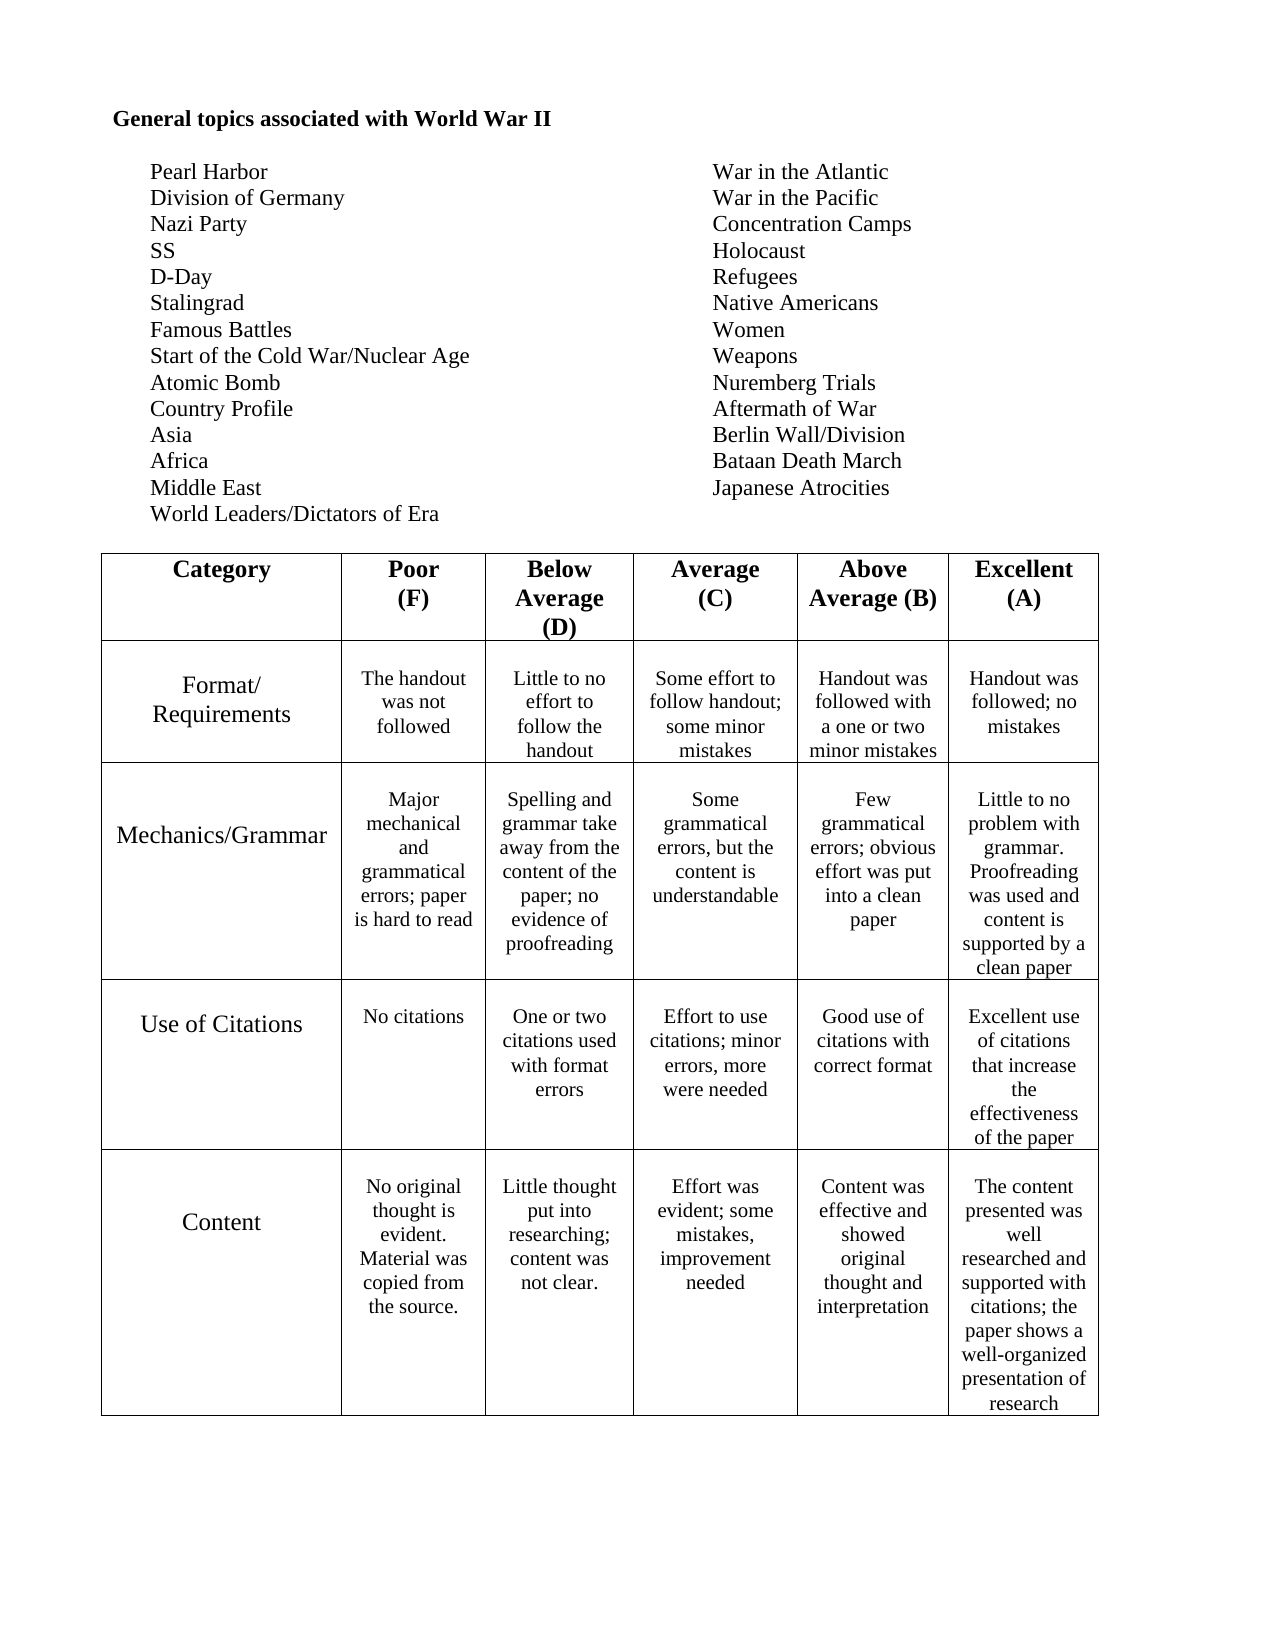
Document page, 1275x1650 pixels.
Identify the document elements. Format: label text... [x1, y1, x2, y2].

table_header Below Average (D) [486, 554, 633, 640]
table_cell The content presented was well researched and supported with citations; the paper shows a well-organized presentation of research [949, 1150, 1098, 1414]
table_cell Excellent use of citations that increase the effectiveness of the paper [949, 980, 1098, 1149]
text Wall/Division [712, 421, 1162, 448]
text Country Profile [150, 395, 600, 421]
text Death March [712, 448, 1162, 474]
table_cell Some effort to follow handout; some minor mistakes [634, 641, 797, 762]
text Start of the Cold War/Nuclear Age [150, 342, 600, 368]
table_cell Handout was followed; no mistakes [949, 641, 1098, 762]
table_cell Mechanics/Grammar [102, 763, 341, 979]
text D-Day [150, 263, 600, 289]
table_cell Some grammatical errors, but the content is understandable [634, 763, 797, 979]
table_cell Use of Citations [102, 980, 341, 1149]
table_header Excellent (A) [949, 554, 1098, 640]
text Division of [150, 184, 600, 210]
text Japanese Atrocities [712, 474, 1162, 500]
text Holocaust [712, 237, 1162, 263]
text Refugees [712, 263, 1162, 289]
table_cell Content [102, 1150, 341, 1414]
text World Leaders/Dictators of Era [150, 500, 600, 527]
table_cell Little to no problem with grammar. Proofreading was used and content is supported by a clean paper [949, 763, 1098, 979]
text War in the Pacific [712, 184, 1162, 210]
table_cell Major mechanical and grammatical errors; paper is hard to read [342, 763, 485, 979]
text Women [712, 316, 1162, 342]
table_cell No citations [342, 980, 485, 1149]
text Famous Battles [150, 316, 600, 342]
table_cell Effort to use citations; minor errors, more were needed [634, 980, 797, 1149]
table_cell Little to no effort to follow the handout [486, 641, 633, 762]
table_cell Good use of citations with correct format [798, 980, 948, 1149]
text SS [150, 237, 600, 263]
table_cell One or two citations used with format errors [486, 980, 633, 1149]
text Trials [712, 368, 1162, 395]
table_header Poor (F) [342, 554, 485, 640]
table_cell Effort was evident; some mistakes, improvement needed [634, 1150, 797, 1414]
text War in the [712, 158, 1162, 184]
table_header Category [102, 554, 341, 640]
text Native Americans [712, 289, 1162, 316]
table_cell Content was effective and showed original thought and interpretation [798, 1150, 948, 1414]
table_cell Handout was followed with a one or two minor mistakes [798, 641, 948, 762]
text Weapons [712, 342, 1162, 368]
table_cell Format/Requirements [102, 641, 341, 762]
table_cell The handout was not followed [342, 641, 485, 762]
table_cell No original thought is evident. Material was copied from the source. [342, 1150, 485, 1414]
text Atomic Bomb [150, 368, 600, 395]
text Pearl Harbor [150, 158, 600, 184]
text General topics associated with World War II [112, 105, 1162, 131]
table_header Above Average (B) [798, 554, 948, 640]
text Aftermath of War [712, 395, 1162, 421]
table_header Average (C) [634, 554, 797, 640]
table_cell Little thought put into researching; content was not clear. [486, 1150, 633, 1414]
text Concentration Camps [712, 210, 1162, 237]
table_cell Few grammatical errors; obvious effort was put into a clean paper [798, 763, 948, 979]
table_cell Spelling and grammar take away from the content of the paper; no evidence of proofreading [486, 763, 633, 979]
text Nazi Party [150, 210, 600, 237]
